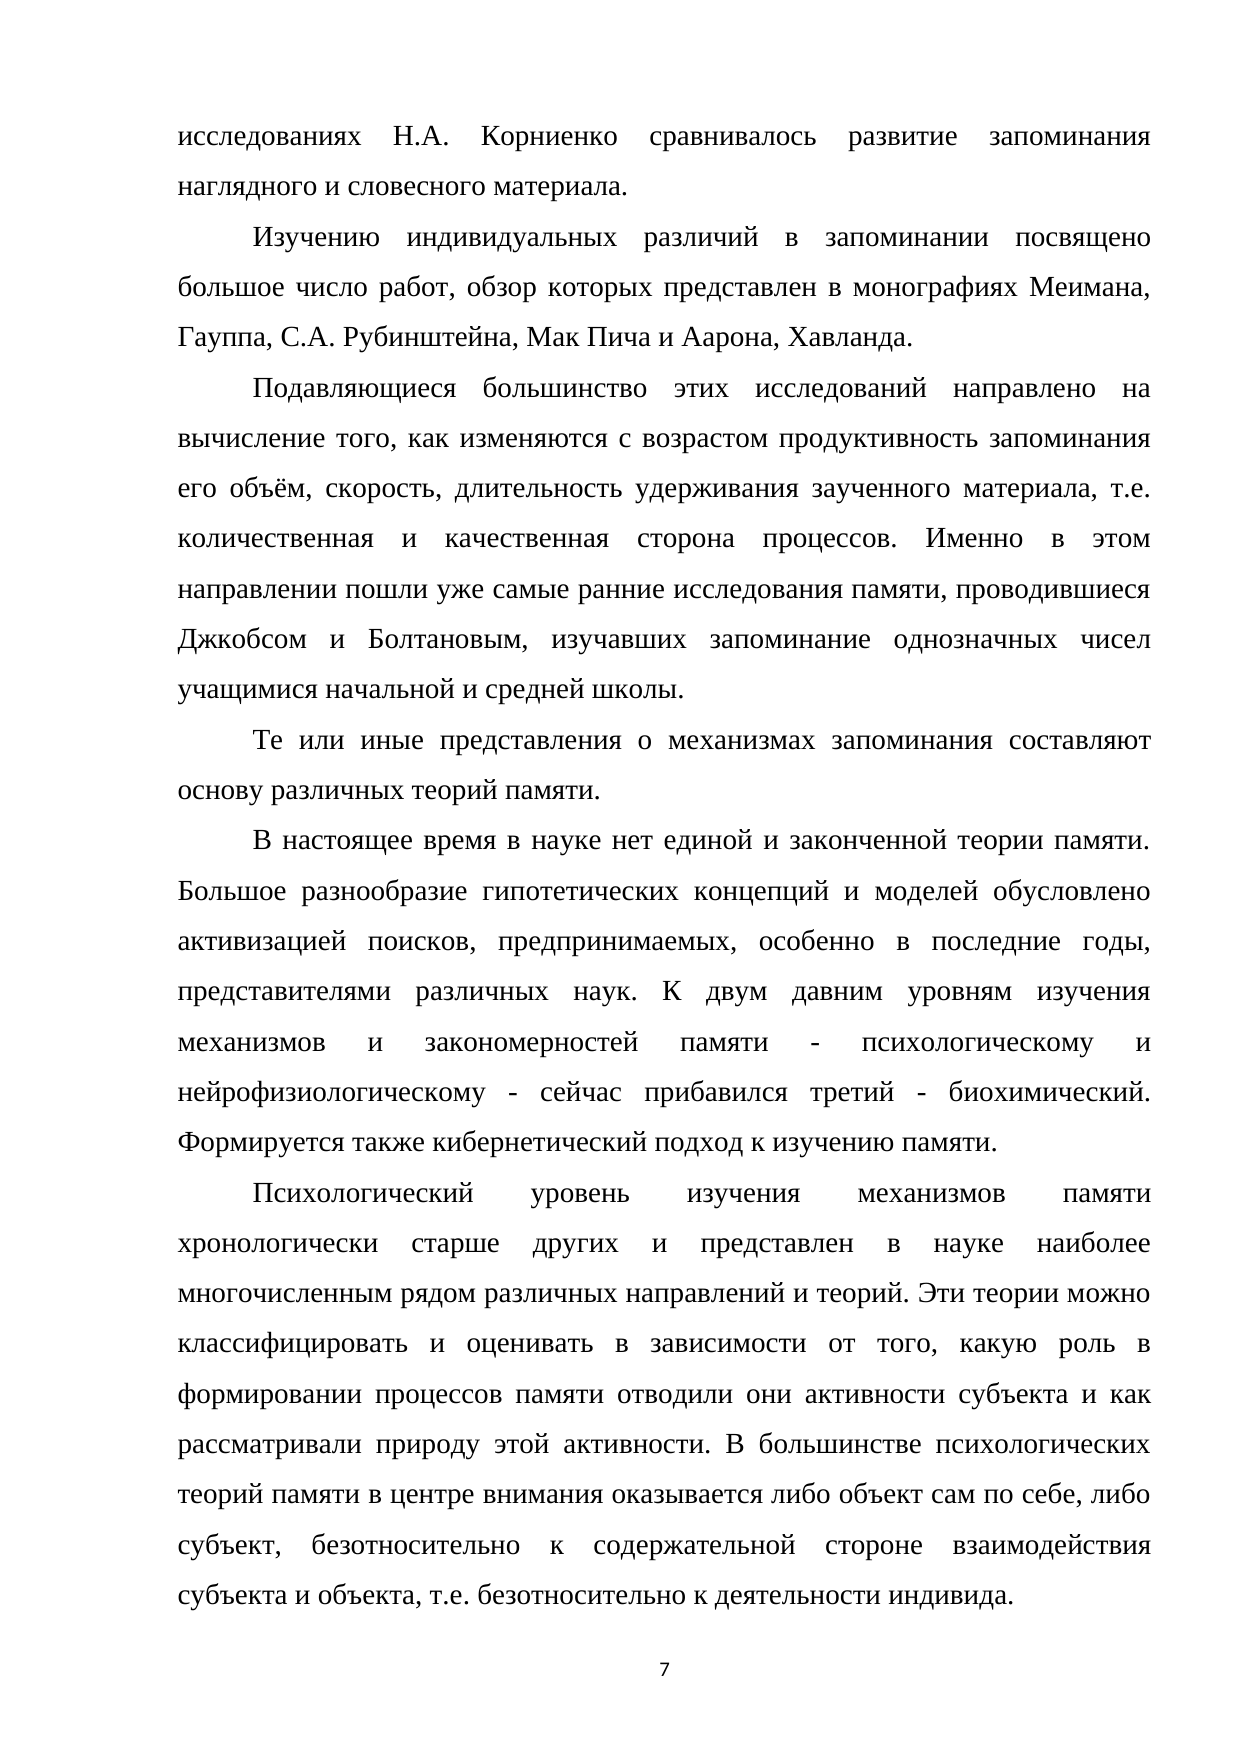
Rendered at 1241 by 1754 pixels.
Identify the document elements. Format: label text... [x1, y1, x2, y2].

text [177, 118, 1152, 202]
text Изучению индивидуальных различий в запоминании посвящено большое число работ, обзор которых представлен в монографиях Меимана, Гауппа, С.А. Рубинштейна, Мак Пича и Аарона, Хавланда. [177, 219, 1152, 353]
text Психологический уровень изучения механизмов памяти хронологически старше других и представлен в науке наиболее многочисленным рядом различных направлений и теорий. Эти теории можно классифицировать и оценивать в зависимости от того, какую роль в формировании процессов памяти отводили они активности субъекта и как рассматривали природу этой активности. В большинстве психологических теорий памяти в центре внимания оказывается либо объект сам по себе, либо субъект, безотносительно к содержательной стороне взаимодействия субъекта и объекта, т.е. безотносительно к деятельности индивида. [177, 1175, 1152, 1611]
text В настоящее время в науке нет единой и законченной теории памяти. Большое разнообразие гипотетических концепций и моделей обусловлено активизацией поисков, предпринимаемых, особенно в последние годы, представителями различных наук. К двум давним уровням изучения механизмов и закономерностей памяти - психологическому и нейрофизиологическому - сейчас прибавился третий - биохимический. Формируется также кибернетический подход к изучению памяти. [177, 822, 1152, 1158]
text Те или иные представления о механизмах запоминания составляют основу различных теорий памяти. [177, 722, 1152, 806]
text Подавляющиеся большинство этих исследований направлено на вычисление того, как изменяются с возрастом продуктивность запоминания его объём, скорость, длительность удерживания заученного материала, т.е. количественная и качественная сторона процессов. Именно в этом направлении пошли уже самые ранние исследования памяти, проводившиеся Джкобсом и Болтановым, изучавших запоминание однозначных чисел учащимися начальной и средней школы. [177, 370, 1152, 705]
